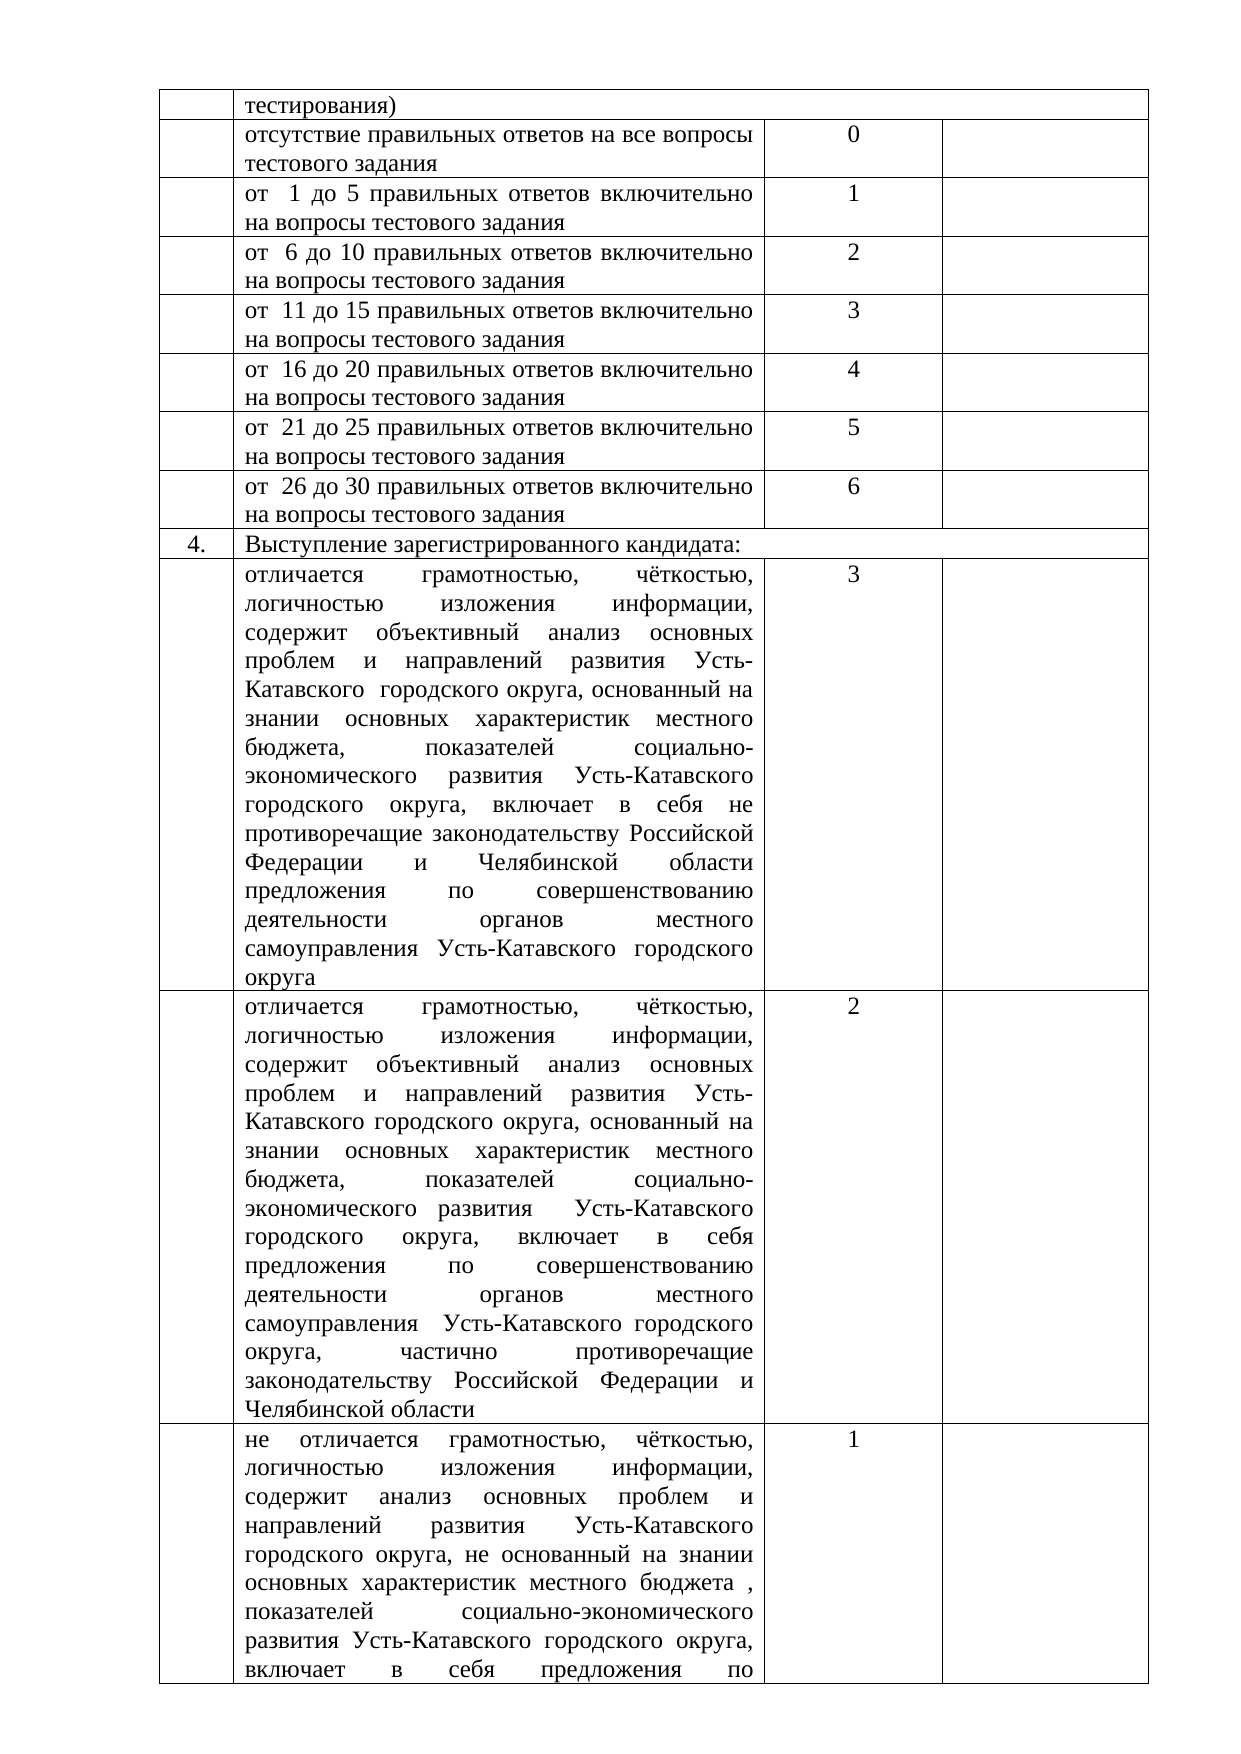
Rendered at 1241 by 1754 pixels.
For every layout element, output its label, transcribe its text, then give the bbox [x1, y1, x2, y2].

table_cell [234, 90, 1148, 118]
table_cell [160, 412, 233, 470]
table_cell от 21 до 25 правильных ответов включительно на вопросы тестового задания [234, 412, 764, 470]
table_cell отсутствие правильных ответов на все вопросы тестового задания [234, 120, 764, 177]
table_cell 3 [765, 295, 942, 353]
table_cell 3 [765, 559, 942, 990]
table_cell [160, 471, 233, 528]
table_cell [943, 1424, 1148, 1682]
table_cell [160, 237, 233, 294]
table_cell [234, 1424, 764, 1682]
table_cell [943, 559, 1148, 990]
table_cell [943, 178, 1148, 236]
table_cell Выступление зарегистрированного кандидата: [234, 529, 1148, 558]
table_cell 2 [765, 237, 942, 294]
table_cell [160, 120, 233, 177]
table_cell от 16 до 20 правильных ответов включительно на вопросы тестового задания [234, 354, 764, 411]
table_cell 2 [765, 991, 942, 1423]
table_cell 1 [765, 1424, 942, 1682]
table_cell [943, 295, 1148, 353]
table_cell от 6 до 10 правильных ответов включительно на вопросы тестового задания [234, 237, 764, 294]
table_cell 3. [160, 90, 233, 118]
table_cell [160, 1424, 233, 1682]
table_cell [160, 991, 233, 1423]
table_cell от 11 до 15 правильных ответов включительно на вопросы тестового задания [234, 295, 764, 353]
table_cell от 26 до 30 правильных ответов включительно на вопросы тестового задания [234, 471, 764, 528]
table_cell [943, 471, 1148, 528]
table_cell [160, 354, 233, 411]
table_cell 4 [765, 354, 942, 411]
table_cell отличается грамотностью, чёткостью, логичностью изложения информации, содержит объективный анализ основных проблем и направлений развития Усть-Катавского городского округа, основанный на знании основных характеристик местного бюджета, показателей социально-экономического развития Усть-Катавского городского округа, включает в себя предложения по совершенствованию деятельности органов местного самоуправления Усть-Катавского городского округа, частично противоречащие законодательству Российской Федерации и Челябинской области [234, 991, 764, 1423]
table_cell отличается грамотностью, чёткостью, логичностью изложения информации, содержит объективный анализ основных проблем и направлений развития Усть-Катавского городского округа, основанный на знании основных характеристик местного бюджета, показателей социально-экономического развития Усть-Катавского городского округа, включает в себя не противоречащие законодательству Российской Федерации и Челябинской области предложения по совершенствованию деятельности органов местного самоуправления Усть-Катавского городского округа [234, 559, 764, 990]
table_cell [160, 559, 233, 990]
table_cell [943, 237, 1148, 294]
table_cell [943, 120, 1148, 177]
table_cell 6 [765, 471, 942, 528]
table_cell [943, 354, 1148, 411]
table_cell 1 [765, 178, 942, 236]
table_cell 0 [765, 120, 942, 177]
table_cell [943, 412, 1148, 470]
table_cell [160, 178, 233, 236]
table_cell [943, 991, 1148, 1423]
table_cell [160, 295, 233, 353]
table_cell 5 [765, 412, 942, 470]
table_cell 4. [160, 529, 233, 558]
table_cell от 1 до 5 правильных ответов включительно на вопросы тестового задания [234, 178, 764, 236]
